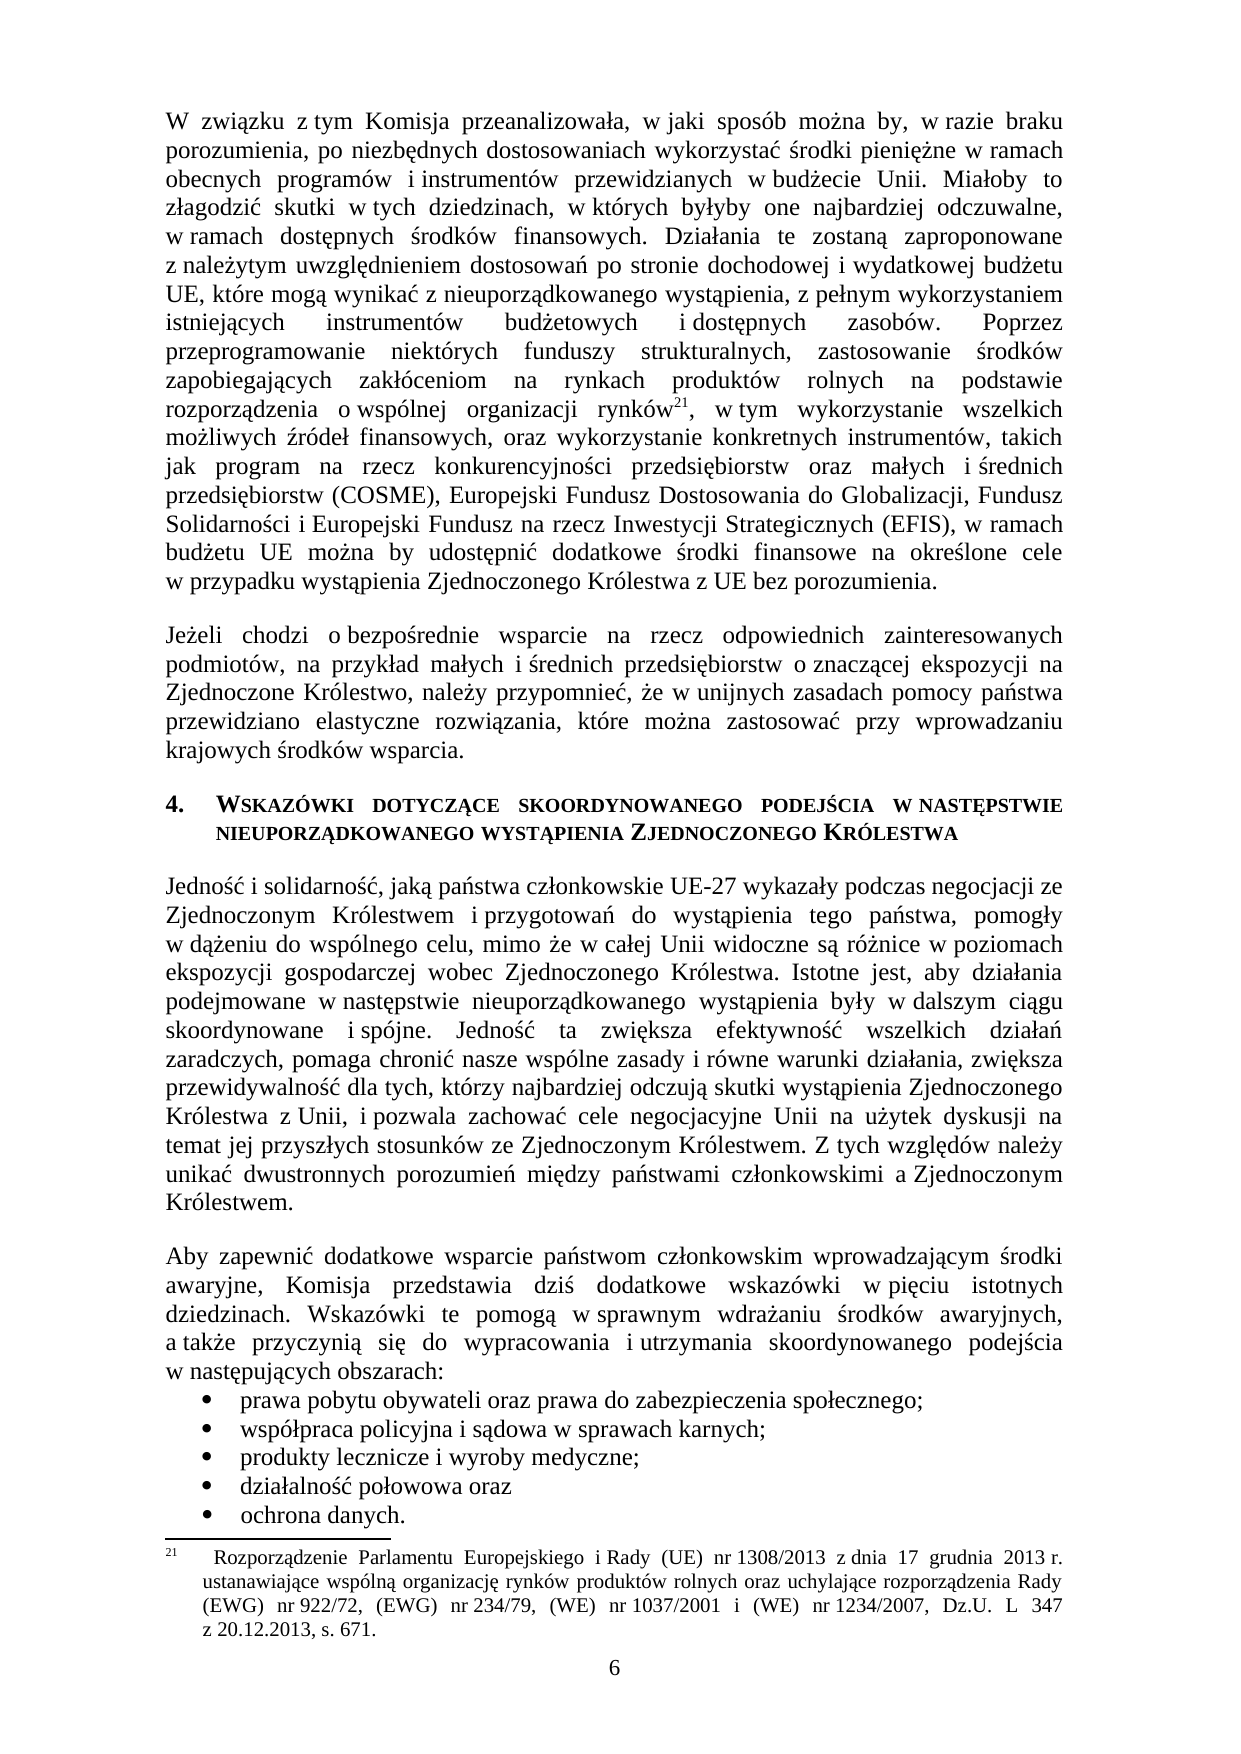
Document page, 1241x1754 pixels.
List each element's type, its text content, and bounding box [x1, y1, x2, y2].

subtitle Wskazówki dotyczące skoordynowanego podejścia w następstwie nieuporządkowanego wystąpienia Zjednoczonego Królestwa [165, 789, 1063, 846]
list działalność połowowa oraz [202, 1471, 1063, 1500]
list produkty lecznicze i wyroby medyczne; [202, 1442, 1063, 1471]
list prawa pobytu obywateli oraz prawa do zabezpieczenia społecznego; [202, 1385, 1063, 1414]
text Jeżeli chodzi o bezpośrednie wsparcie na rzecz odpowiednich zainteresowanych podmiotów, na przykład małych i średnich przedsiębiorstw o znaczącej ekspozycji na Zjednoczone Królestwo, należy przypomnieć, że w unijnych zasadach pomocy państwa przewidziano elastyczne rozwiązania, które można zastosować przy wprowadzaniu krajowych środków wsparcia. [165, 620, 1063, 764]
text Jedność i solidarność, jaką państwa członkowskie UE-27 wykazały podczas negocjacji ze Zjednoczonym Królestwem i przygotowań do wystąpienia tego państwa, pomogły w dążeniu do wspólnego celu, mimo że w całej Unii widoczne są różnice w poziomach ekspozycji gospodarczej wobec Zjednoczonego Królestwa. Istotne jest, aby działania podejmowane w następstwie nieuporządkowanego wystąpienia były w dalszym ciągu skoordynowane i spójne. Jedność ta zwiększa efektywność wszelkich działań zaradczych, pomaga chronić nasze wspólne zasady i równe warunki działania, zwiększa przewidywalność dla tych, którzy najbardziej odczują skutki wystąpienia Zjednoczonego Królestwa z Unii, i pozwala zachować cele negocjacyjne Unii na użytek dyskusji na temat jej przyszłych stosunków ze Zjednoczonym Królestwem. Z tych względów należy unikać dwustronnych porozumień między państwami członkowskimi a Zjednoczonym Królestwem. [165, 871, 1063, 1216]
list ochrona danych. [203, 1500, 1063, 1529]
text Aby zapewnić dodatkowe wsparcie państwom członkowskim wprowadzającym środki awaryjne, Komisja przedstawia dziś dodatkowe wskazówki w pięciu istotnych dziedzinach. Wskazówki te pomogą w sprawnym wdrażaniu środków awaryjnych, a także przyczynią się do wypracowania i utrzymania skoordynowanego podejścia w następujących obszarach: [165, 1241, 1063, 1385]
list współpraca policyjna i sądowa w sprawach karnych; [202, 1414, 1063, 1442]
text W związku z tym Komisja przeanalizowała, w jaki sposób można by, w razie braku porozumienia, po niezbędnych dostosowaniach wykorzystać środki pieniężne w ramach obecnych programów i instrumentów przewidzianych w budżecie Unii. Miałoby to złagodzić skutki w tych dziedzinach, w których byłyby one najbardziej odczuwalne, w ramach dostępnych środków finansowych. Działania te zostaną zaproponowane z należytym uwzględnieniem dostosowań po stronie dochodowej i wydatkowej budżetu UE, które mogą wynikać z nieuporządkowanego wystąpienia, z pełnym wykorzystaniem istniejących instrumentów budżetowych i dostępnych zasobów. Poprzez przeprogramowanie niektórych funduszy strukturalnych, zastosowanie środków zapobiegających zakłóceniom na rynkach produktów rolnych na podstawie rozporządzenia o wspólnej organizacji rynków, w tym wykorzystanie wszelkich możliwych źródeł finansowych, oraz wykorzystanie konkretnych instrumentów, takich jak program na rzecz konkurencyjności przedsiębiorstw oraz małych i średnich przedsiębiorstw (COSME), Europejski Fundusz Dostosowania do Globalizacji, Fundusz Solidarności i Europejski Fundusz na rzecz Inwestycji Strategicznych (EFIS), w ramach budżetu UE można by udostępnić dodatkowe środki finansowe na określone cele w przypadku wystąpienia Zjednoczonego Królestwa z UE bez porozumienia. [165, 106, 1063, 595]
